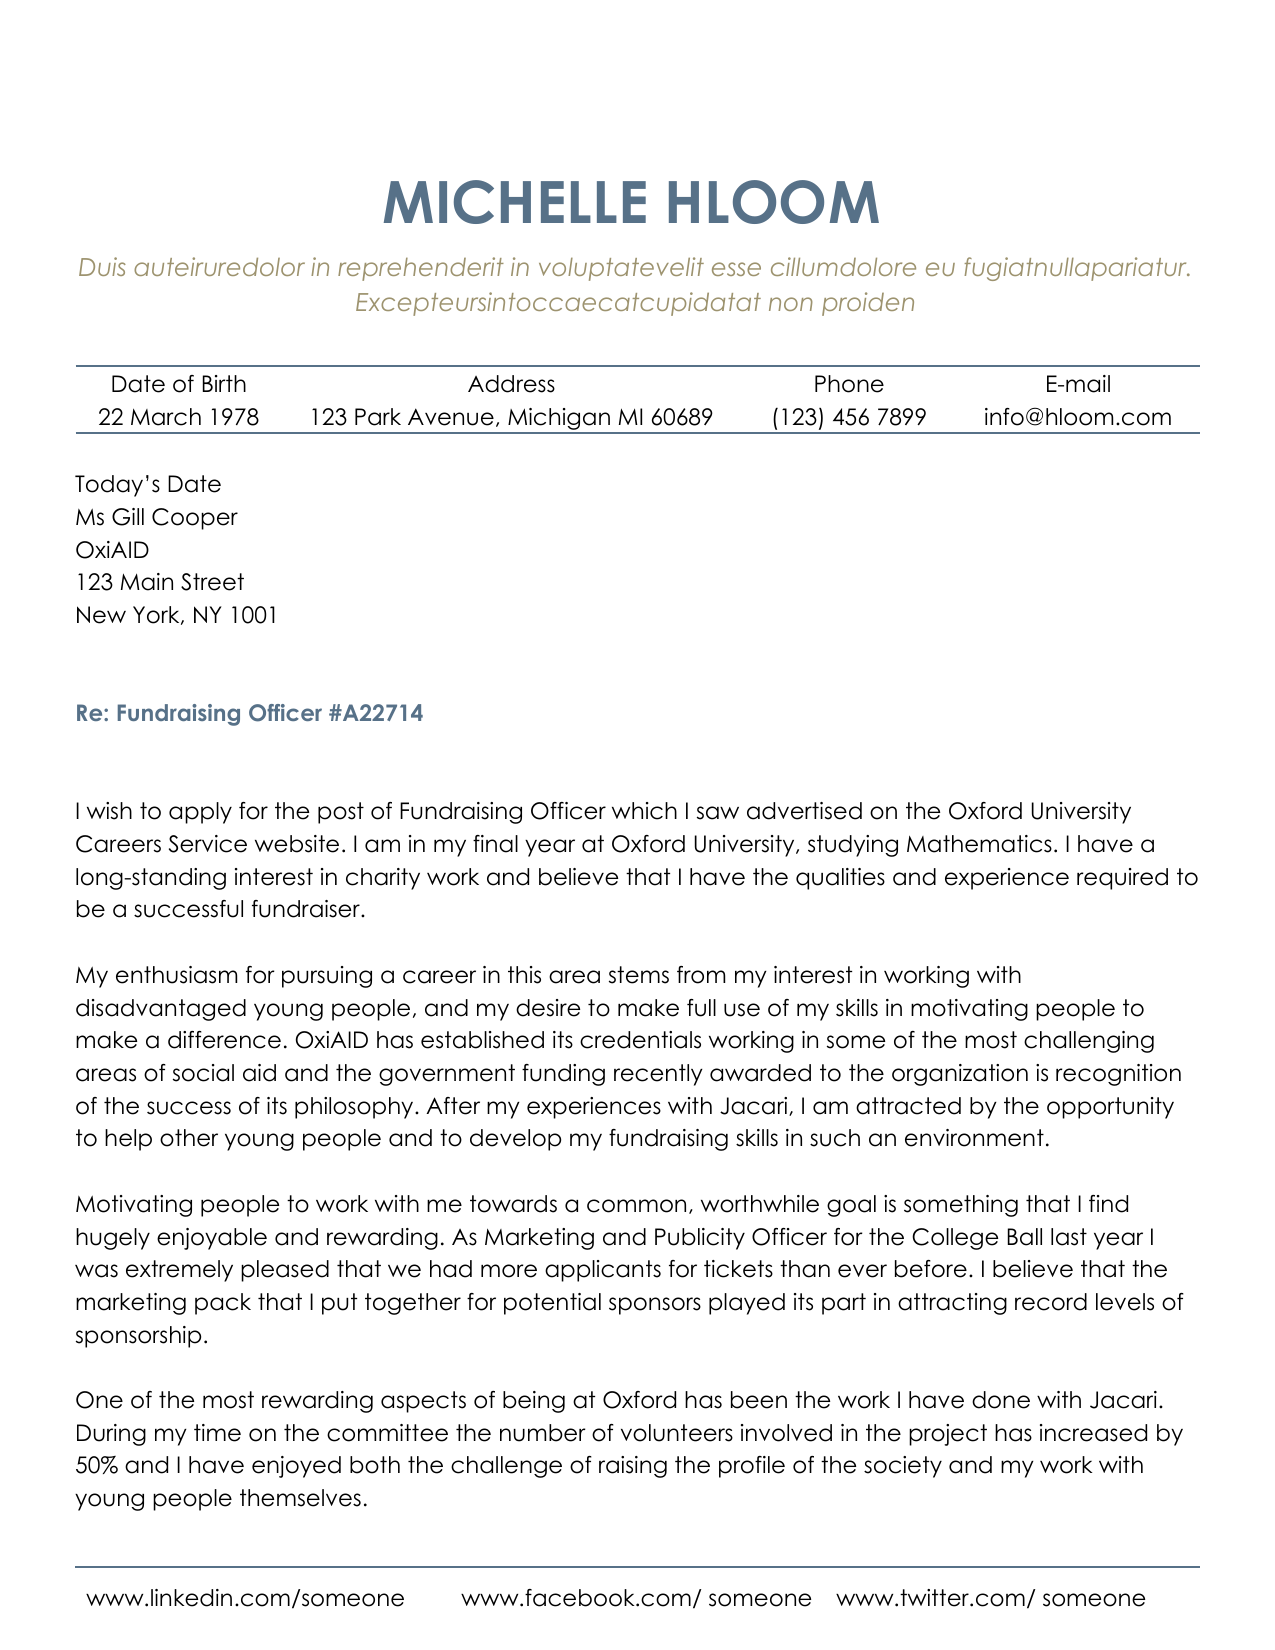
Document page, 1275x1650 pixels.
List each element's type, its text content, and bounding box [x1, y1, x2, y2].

text 123 Main Street [75, 565, 1200, 598]
text Motivating people to work with me towards a common, worthwhile goal is something that I find hugely enjoyable and rewarding. As Marketing and Publicity Officer for the College Ball last year I was extremely pleased that we had more applicants for tickets than ever before. I believe that the marketing pack that I put together for potential sponsors played its part in attracting record levels of sponsorship. [75, 1186, 1200, 1350]
table_header Phone (123) 456 7899 [741, 367, 957, 432]
text My enthusiasm for pursuing a career in this area stems from my interest in working with disadvantaged young people, and my desire to make full use of my skills in motivating people to make a difference. OxiAID has established its credentials working in some of the most challenging areas of social aid and the government funding recently awarded to the organization is recognition of the success of its philosophy. After my experiences with Jacari, I am attracted by the opportunity to help other young people and to develop my fundraising skills in such an environment. [75, 957, 1200, 1154]
text Duis auteiruredolor in reprehenderit in voluptatevelit esse cillumdolore eu fugiatnullapariatur. Excepteursintoccaecatcupidatat non proiden [75, 248, 1200, 319]
text Re: Fundraising Officer #A22714 [75, 696, 1200, 728]
table_header Address 123 Park Avenue, Michigan MI 60689 [282, 367, 741, 432]
text Ms Gill Cooper [75, 499, 1200, 532]
text I wish to apply for the post of Fundraising Officer which I saw advertised on the Oxford University Careers Service website. I am in my final year at Oxford University, studying Mathematics. I have a long-standing interest in charity work and believe that I have the qualities and experience required to be a successful fundraiser. [75, 794, 1200, 925]
text MICHELLE HLOOM [63, 75, 1200, 242]
table_header Date of Birth 22 March 1978 [76, 367, 282, 432]
text One of the most rewarding aspects of being at Oxford has been the work I have done with Jacari. During my time on the committee the number of volunteers involved in the project has increased by 50% and I have enjoyed both the challenge of raising the profile of the society and my work with young people themselves. [75, 1383, 1200, 1513]
text New York, NY 1001 [75, 598, 1200, 630]
table_header E-mail info@hloom.com [957, 367, 1199, 432]
text Today’s Date [75, 467, 1200, 499]
text OxiAID [75, 532, 1200, 565]
